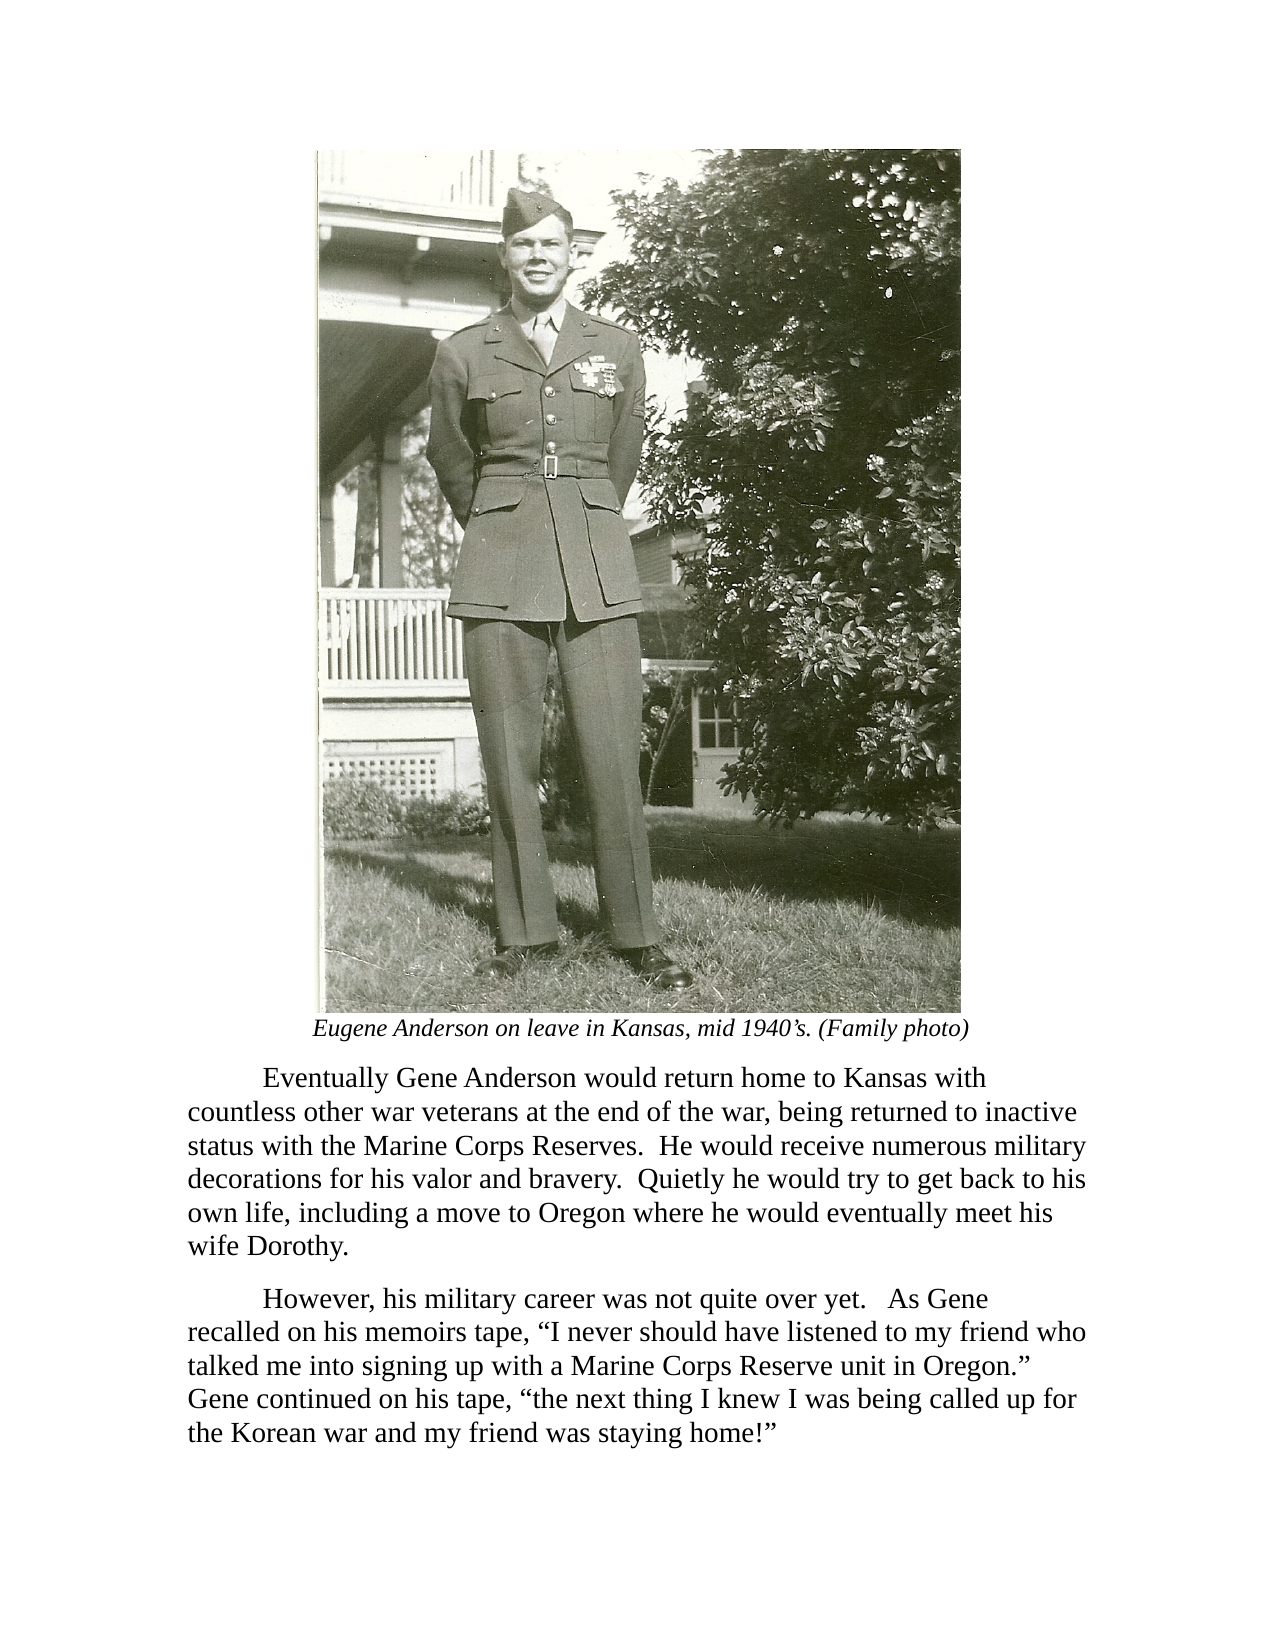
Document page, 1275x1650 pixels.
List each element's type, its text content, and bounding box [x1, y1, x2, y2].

picture [314, 149, 961, 1013]
text Eventually Gene Anderson would return home to Kansas with countless other war veterans at the end of the war, being returned to inactive status with the Marine Corps Reserves. He would receive numerous military decorations for his valor and bravery. Quietly he would try to get back to his own life, including a move to Oregon where he would eventually meet his wife Dorothy. [187, 1061, 1087, 1262]
text However, his military career was not quite over yet. As Gene recalled on his memoirs tape, “I never should have listened to my friend who talked me into signing up with a Marine Corps Reserve unit in Oregon.” Gene continued on his tape, “the next thing I knew I was being called up for the Korean war and my friend was staying home!” [187, 1281, 1087, 1449]
text Eugene Anderson on leave in Kansas, mid 1940’s. (Family photo) [187, 1013, 1087, 1041]
